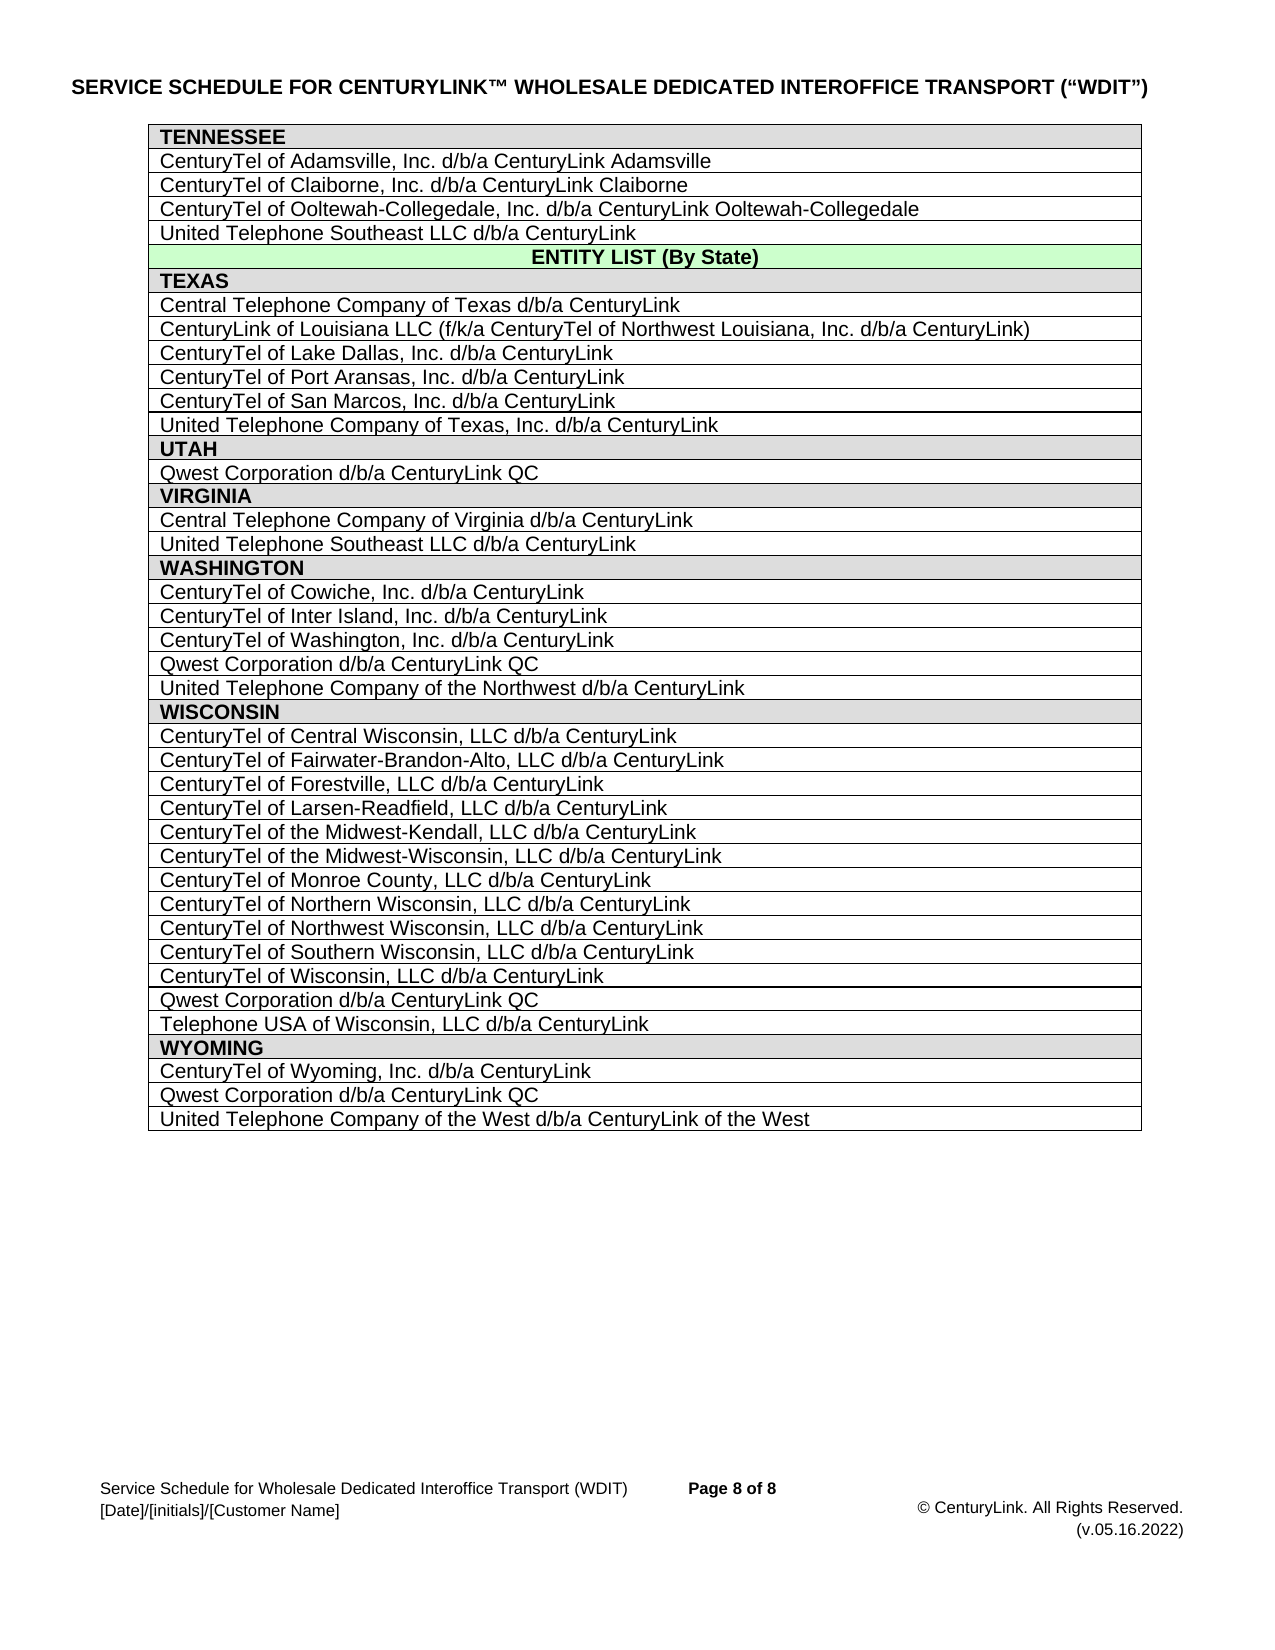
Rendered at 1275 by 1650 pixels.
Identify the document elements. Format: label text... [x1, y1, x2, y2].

table_cell WASHINGTON [149, 556, 1141, 579]
table_cell United Telephone Southeast LLC d/b/a CenturyLink [149, 221, 1141, 244]
table_cell ENTITY LIST (By State) [149, 245, 1141, 268]
table_cell UTAH [149, 436, 1141, 459]
table_cell CenturyTel of Washington, Inc. d/b/a CenturyLink [149, 628, 1141, 651]
table_cell CenturyTel of Port Aransas, Inc. d/b/a CenturyLink [149, 365, 1141, 387]
table_cell WISCONSIN [149, 700, 1141, 723]
table_cell Central Telephone Company of Virginia d/b/a CenturyLink [149, 508, 1141, 531]
table_cell CenturyLink of Louisiana LLC (f/k/a CenturyTel of Northwest Louisiana, Inc. d/b/a CenturyLink) [149, 317, 1141, 339]
table_cell WYOMING [149, 1035, 1141, 1058]
table_cell CenturyTel of the Midwest-Kendall, LLC d/b/a CenturyLink [149, 820, 1141, 843]
table_cell CenturyTel of Northern Wisconsin, LLC d/b/a CenturyLink [149, 892, 1141, 914]
table_cell Qwest Corporation d/b/a CenturyLink QC [149, 460, 1141, 483]
table_cell CenturyTel of Cowiche, Inc. d/b/a CenturyLink [149, 580, 1141, 603]
table_cell VIRGINIA [149, 484, 1141, 507]
table_cell Qwest Corporation d/b/a CenturyLink QC [149, 988, 1141, 1010]
table_cell CenturyTel of Monroe County, LLC d/b/a CenturyLink [149, 868, 1141, 891]
table_cell United Telephone Southeast LLC d/b/a CenturyLink [149, 532, 1141, 555]
table_cell Central Telephone Company of Texas d/b/a CenturyLink [149, 293, 1141, 316]
table_cell CenturyTel of Southern Wisconsin, LLC d/b/a CenturyLink [149, 940, 1141, 962]
table_cell CenturyTel of Ooltewah-Collegedale, Inc. d/b/a CenturyLink Ooltewah-Collegedale [149, 197, 1141, 220]
table_cell CenturyTel of the Midwest-Wisconsin, LLC d/b/a CenturyLink [149, 844, 1141, 867]
table_cell CenturyTel of San Marcos, Inc. d/b/a CenturyLink [149, 389, 1141, 411]
table_cell CenturyTel of Claiborne, Inc. d/b/a CenturyLink Claiborne [149, 173, 1141, 196]
table_cell CenturyTel of Wisconsin, LLC d/b/a CenturyLink [149, 964, 1141, 986]
table_cell TEXAS [149, 269, 1141, 292]
table_cell CenturyTel of Inter Island, Inc. d/b/a CenturyLink [149, 604, 1141, 627]
table_cell CenturyTel of Northwest Wisconsin, LLC d/b/a CenturyLink [149, 916, 1141, 938]
table_cell CenturyTel of Forestville, LLC d/b/a CenturyLink [149, 772, 1141, 795]
table_cell CenturyTel of Adamsville, Inc. d/b/a CenturyLink Adamsville [149, 149, 1141, 172]
table_cell United Telephone Company of the West d/b/a CenturyLink of the West [149, 1107, 1141, 1130]
table_cell CenturyTel of Fairwater-Brandon-Alto, LLC d/b/a CenturyLink [149, 748, 1141, 771]
table_cell CenturyTel of Central Wisconsin, LLC d/b/a CenturyLink [149, 724, 1141, 747]
table_cell Telephone USA of Wisconsin, LLC d/b/a CenturyLink [149, 1011, 1141, 1034]
table_cell Qwest Corporation d/b/a CenturyLink QC [149, 1083, 1141, 1106]
table_cell CenturyTel of Larsen-Readfield, LLC d/b/a CenturyLink [149, 796, 1141, 819]
table_cell TENNESSEE [149, 125, 1141, 148]
table_cell CenturyTel of Lake Dallas, Inc. d/b/a CenturyLink [149, 341, 1141, 363]
table_cell CenturyTel of Wyoming, Inc. d/b/a CenturyLink [149, 1059, 1141, 1082]
table_cell Qwest Corporation d/b/a CenturyLink QC [149, 652, 1141, 675]
table_cell United Telephone Company of the Northwest d/b/a CenturyLink [149, 676, 1141, 699]
table_cell United Telephone Company of Texas, Inc. d/b/a CenturyLink [149, 413, 1141, 435]
